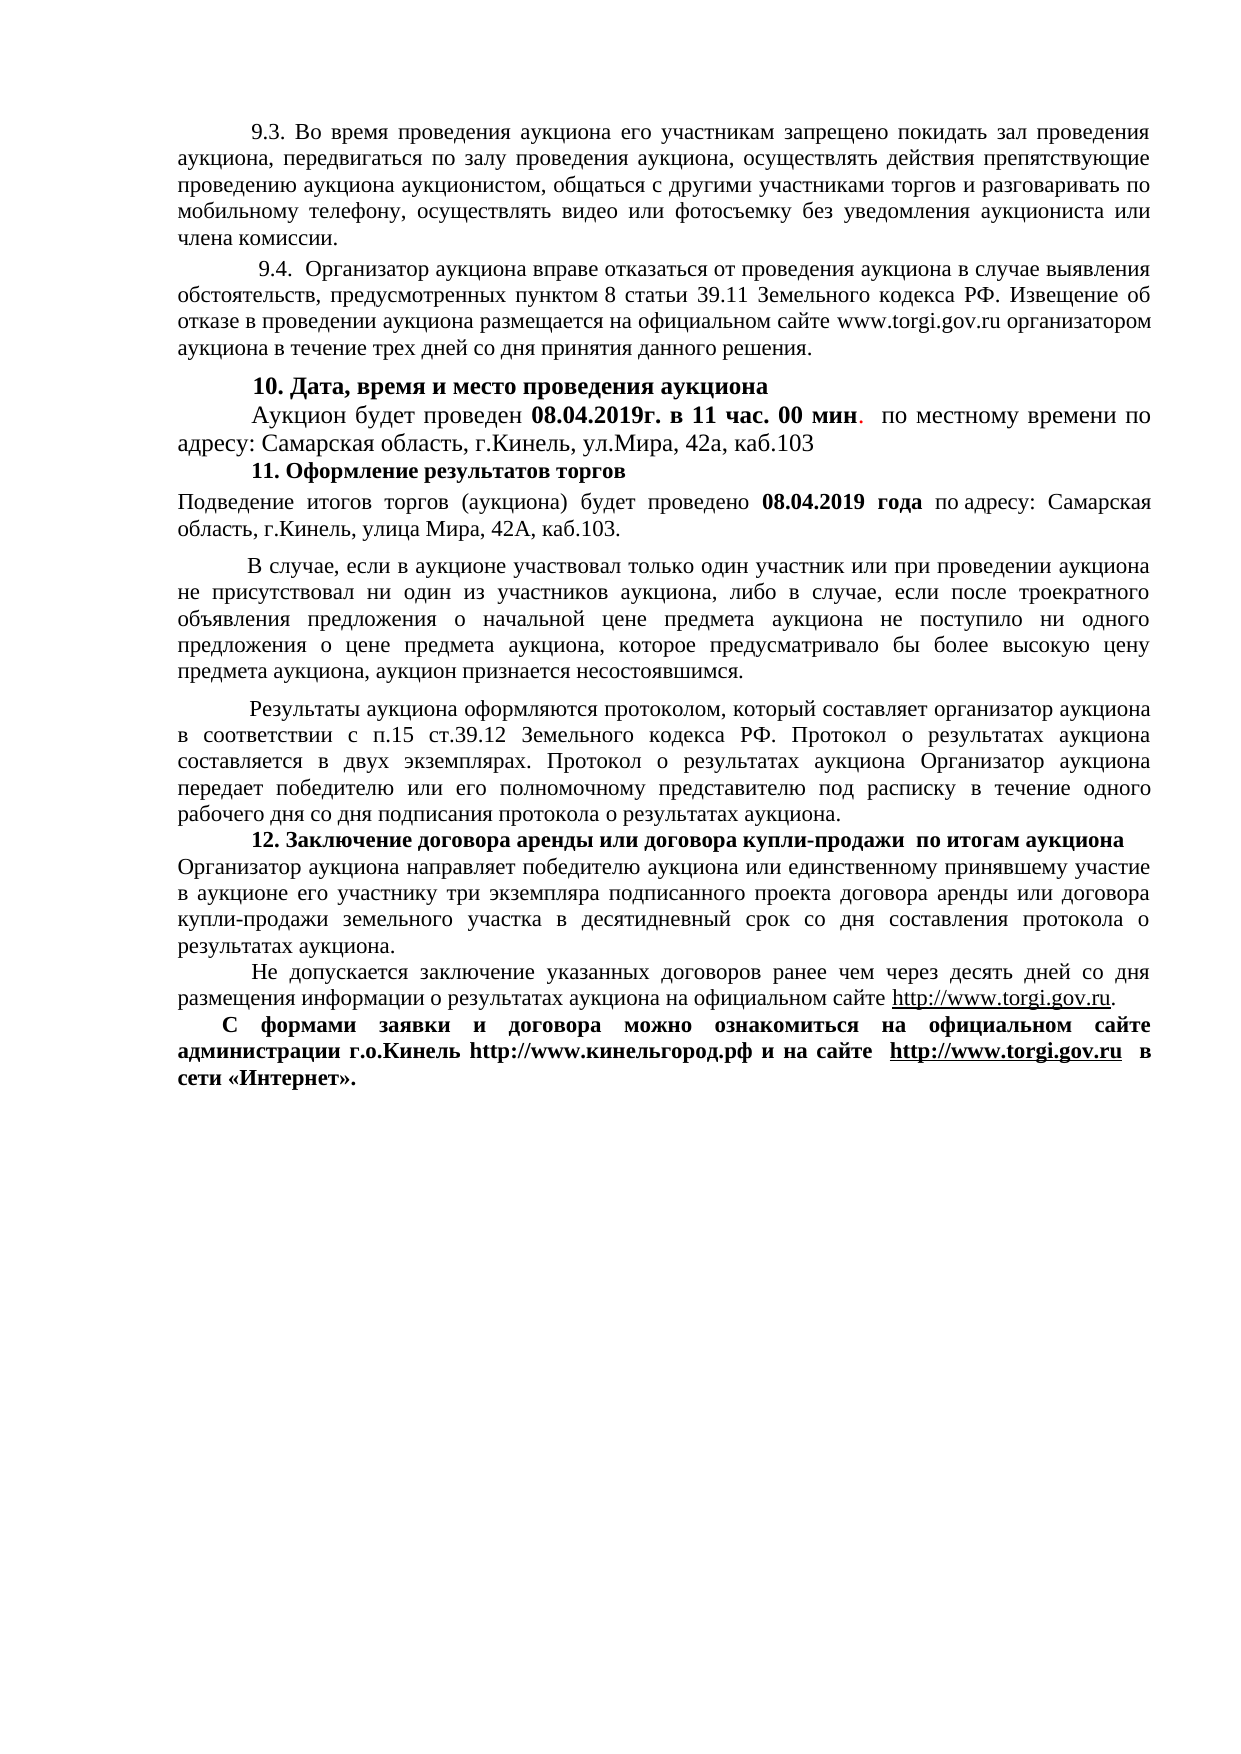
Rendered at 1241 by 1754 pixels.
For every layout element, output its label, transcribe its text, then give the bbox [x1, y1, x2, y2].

text С формами заявки и договора можно ознакомиться на официальном сайте администрации г.о.Кинель http://www.кинельгород.рф и на сайте http://www.torgi.gov.ru в сети «Интернет». [177, 1011, 1152, 1090]
text 12. Заключение договора аренды или договора купли-продажи по итогам аукциона [177, 826, 1152, 853]
text 9.4. Организатор аукциона вправе отказаться от проведения аукциона в случае выявления обстоятельств, предусмотренных пунктом 8 статьи 39.11 Земельного кодекса РФ. Извещение об отказе в проведении аукциона размещается на официальном сайте www.torgi.gov.ru организатором аукциона в течение трех дней со дня принятия данного решения. [177, 254, 1152, 360]
text Результаты аукциона оформляются протоколом, который составляет организатор аукциона в соответствии с п.15 ст.39.12 Земельного кодекса РФ. Протокол о результатах аукциона составляется в двух экземплярах. Протокол о результатах аукциона Организатор аукциона передает победителю или его полномочному представителю под расписку в течение одного рабочего дня со дня подписания протокола о результатах аукциона. [177, 694, 1152, 826]
text Организатор аукциона направляет победителю аукциона или единственному принявшему участие в аукционе его участнику три экземпляра подписанного проекта договора аренды или договора купли-продажи земельного участка в десятидневный срок со дня составления протокола о результатах аукциона. [177, 853, 1152, 958]
text Аукцион будет проведен 08.04.2019г. в 11 час. 00 мин. по местному времени по адресу: Самарская область, г.Кинель, ул.Мира, 42а, каб.103 [177, 400, 1152, 457]
text 9.3. Во время проведения аукциона его участникам запрещено покидать зал проведения аукциона, передвигаться по залу проведения аукциона, осуществлять действия препятствующие проведению аукциона аукционистом, общаться с другими участниками торгов и разговаривать по мобильному телефону, осуществлять видео или фотосъемку без уведомления аукциониста или члена комиссии. [177, 118, 1152, 250]
text 10. Дата, время и место проведения аукциона [140, 371, 1152, 400]
text 11. Оформление результатов торгов [177, 457, 1152, 483]
text Не допускается заключение указанных договоров ранее чем через десять дней со дня размещения информации о результатах аукциона на официальном сайте http://www.torgi.gov.ru. [177, 958, 1152, 1011]
text В случае, если в аукционе участвовал только один участник или при проведении аукциона не присутствовал ни один из участников аукциона, либо в случае, если после троекратного объявления предложения о начальной цене предмета аукциона не поступило ни одного предложения о цене предмета аукциона, которое предусматривало бы более высокую цену предмета аукциона, аукцион признается несостоявшимся. [177, 552, 1152, 684]
text Подведение итогов торгов (аукциона) будет проведено 08.04.2019 года по адресу: Самарская область, г.Кинель, улица Мира, 42А, каб.103. [177, 488, 1152, 541]
